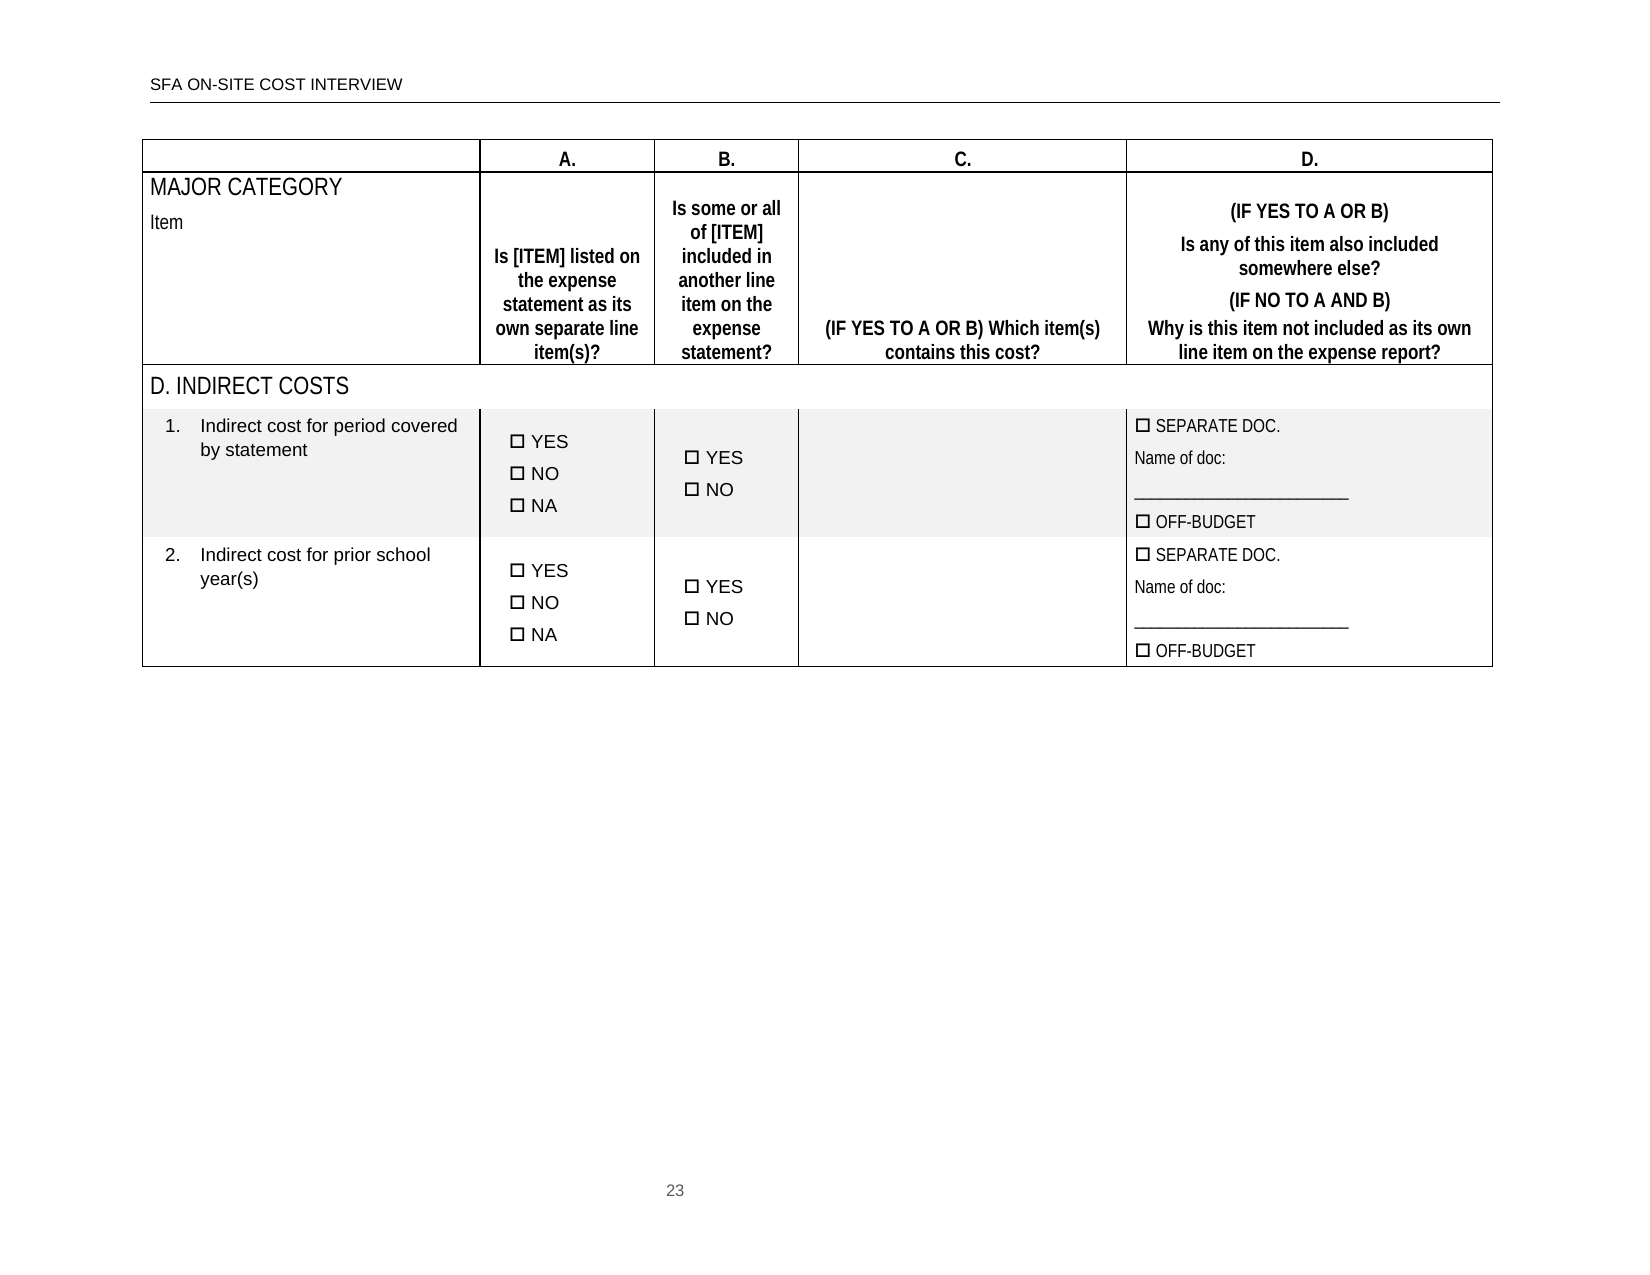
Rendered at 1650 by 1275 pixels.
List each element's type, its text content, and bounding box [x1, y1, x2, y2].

table_cell Is [ITEM] listed on the expense statement as its own separate line item(s)? [481, 173, 654, 364]
table_cell MAJOR CATEGORY Item [143, 173, 479, 364]
table_cell (IF YES TO A OR B) Which item(s) contains this cost? [799, 173, 1126, 364]
table_cell D. INDIRECT COSTS [143, 365, 1492, 409]
table_cell Is some or all of [ITEM] included in another line item on the expense statement? [655, 173, 798, 364]
table_header [143, 140, 479, 171]
table_cell 2. Indirect cost for prior school year(s) [143, 538, 479, 666]
table_cell YES NO NA [481, 538, 654, 666]
table_cell YES NO [655, 409, 798, 537]
table_cell [799, 538, 1126, 666]
table_cell [799, 409, 1126, 537]
table_cell SEPARATE DOC. Name of doc: _________________________ OFF-BUDGET [1127, 538, 1492, 666]
table_cell YES NO NA [481, 409, 654, 537]
table_cell 1. Indirect cost for period covered by statement [143, 409, 479, 537]
table_cell (IF YES TO A OR B) Is any of this item also included somewhere else? (IF NO TO A AND B) Why is this item not included as its own line item on the expense report? [1127, 173, 1492, 364]
table_header D. [1127, 140, 1492, 171]
table_header A. [481, 140, 654, 171]
table_cell YES NO [655, 538, 798, 666]
table_header B. [655, 140, 798, 171]
table_header C. [799, 140, 1126, 171]
table_cell SEPARATE DOC. Name of doc: _________________________ OFF-BUDGET [1127, 409, 1492, 537]
